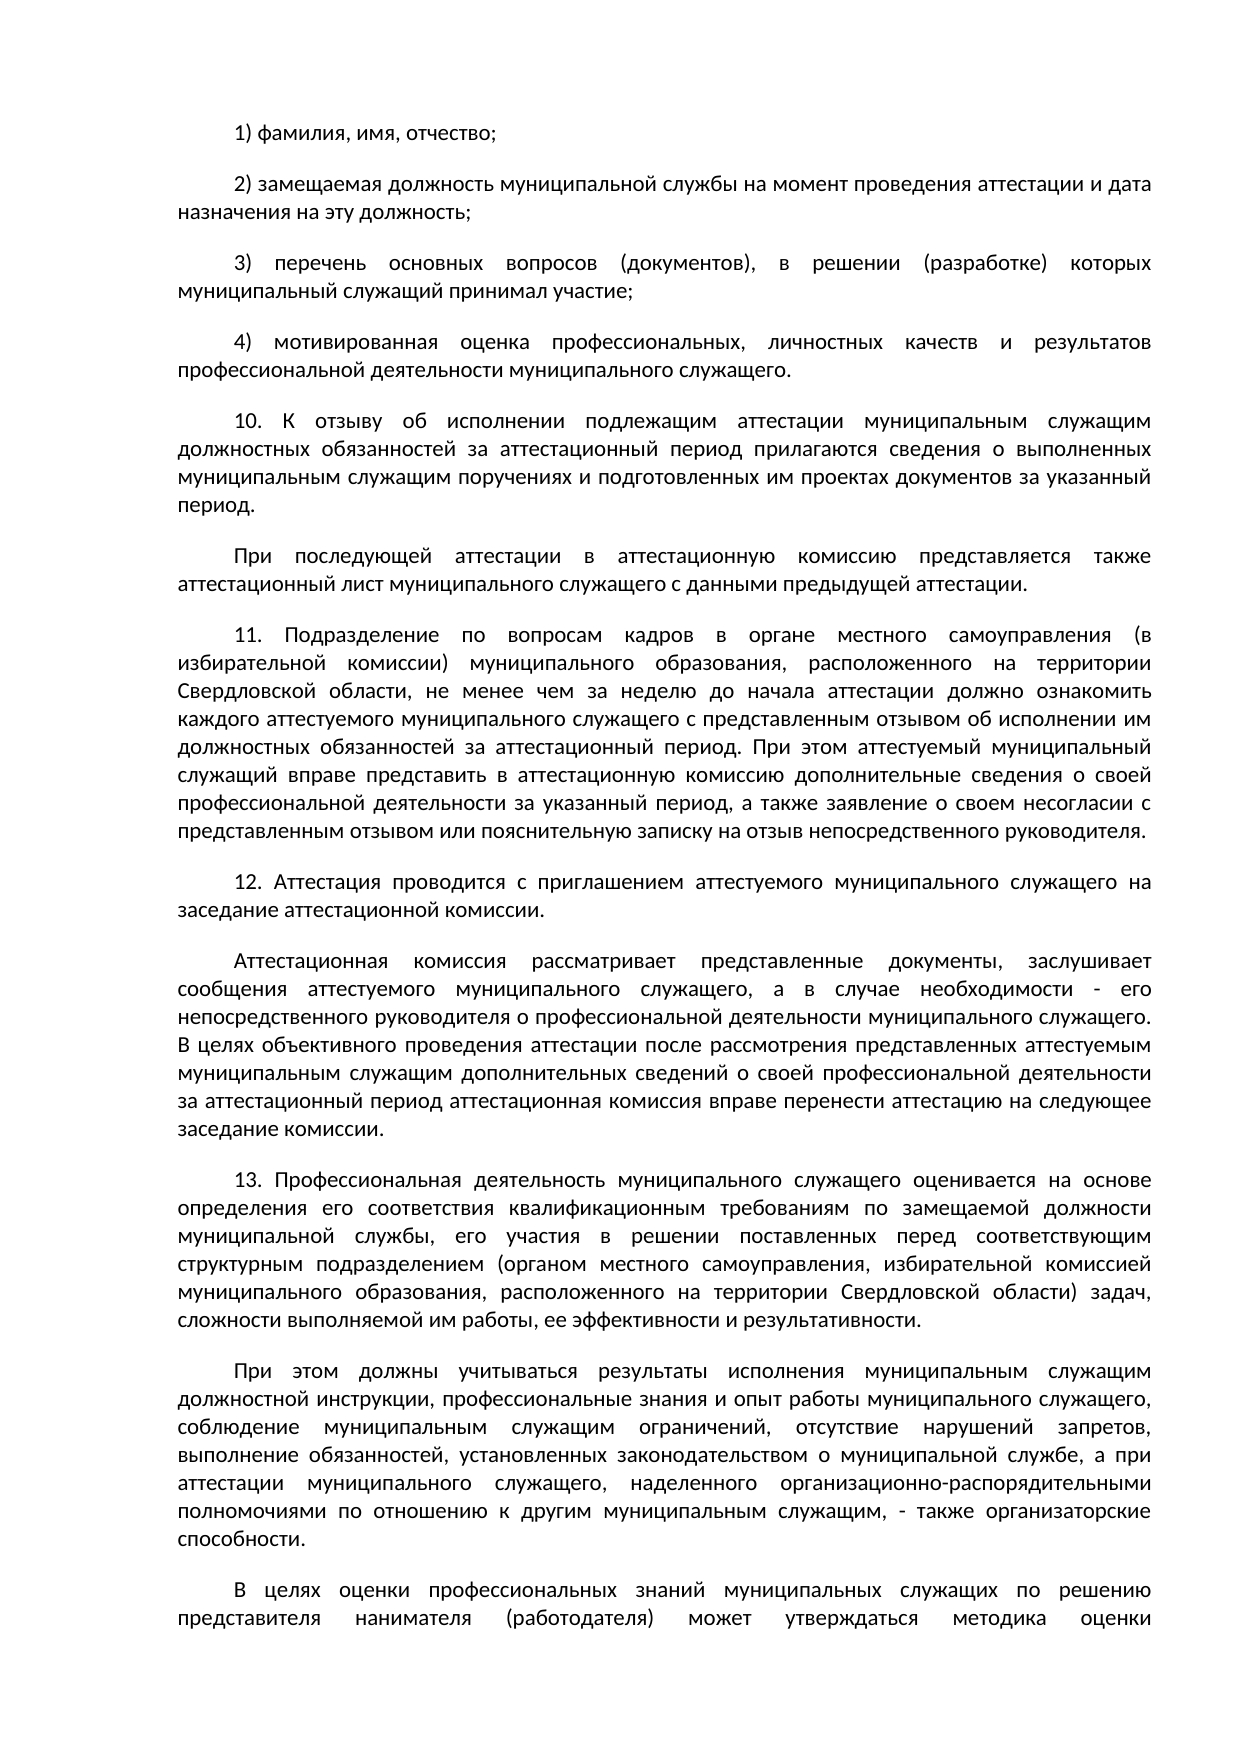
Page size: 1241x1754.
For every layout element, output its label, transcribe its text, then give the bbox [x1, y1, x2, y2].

text При этом должны учитываться результаты исполнения муниципальным служащим должностной инструкции, профессиональные знания и опыт работы муниципального служащего, соблюдение муниципальным служащим ограничений, отсутствие нарушений запретов, выполнение обязанностей, установленных законодательством о муниципальной службе, а при аттестации муниципального служащего, наделенного организационно-распорядительными полномочиями по отношению к другим муниципальным служащим, - также организаторские способности. [177, 1356, 1152, 1552]
text 12. Аттестация проводится с приглашением аттестуемого муниципального служащего на заседание аттестационной комиссии. [177, 867, 1152, 923]
text 10. К отзыву об исполнении подлежащим аттестации муниципальным служащим должностных обязанностей за аттестационный период прилагаются сведения о выполненных муниципальным служащим поручениях и подготовленных им проектах документов за указанный период. [177, 406, 1152, 518]
text 13. Профессиональная деятельность муниципального служащего оценивается на основе определения его соответствия квалификационным требованиям по замещаемой должности муниципальной службы, его участия в решении поставленных перед соответствующим структурным подразделением (органом местного самоуправления, избирательной комиссией муниципального образования, расположенного на территории Свердловской области) задач, сложности выполняемой им работы, ее эффективности и результативности. [177, 1165, 1152, 1333]
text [177, 1575, 1152, 1631]
text 3) перечень основных вопросов (документов), в решении (разработке) которых муниципальный служащий принимал участие; [177, 248, 1152, 304]
text 1) фамилия, имя, отчество; [177, 118, 1152, 146]
text 2) замещаемая должность муниципальной службы на момент проведения аттестации и дата назначения на эту должность; [177, 169, 1152, 225]
text При последующей аттестации в аттестационную комиссию представляется также аттестационный лист муниципального служащего с данными предыдущей аттестации. [177, 541, 1152, 597]
text 4) мотивированная оценка профессиональных, личностных качеств и результатов профессиональной деятельности муниципального служащего. [177, 327, 1152, 383]
text 11. Подразделение по вопросам кадров в органе местного самоуправления (в избирательной комиссии) муниципального образования, расположенного на территории Свердловской области, не менее чем за неделю до начала аттестации должно ознакомить каждого аттестуемого муниципального служащего с представленным отзывом об исполнении им должностных обязанностей за аттестационный период. При этом аттестуемый муниципальный служащий вправе представить в аттестационную комиссию дополнительные сведения о своей профессиональной деятельности за указанный период, а также заявление о своем несогласии с представленным отзывом или пояснительную записку на отзыв непосредственного руководителя. [177, 620, 1152, 844]
text Аттестационная комиссия рассматривает представленные документы, заслушивает сообщения аттестуемого муниципального служащего, а в случае необходимости - его непосредственного руководителя о профессиональной деятельности муниципального служащего. В целях объективного проведения аттестации после рассмотрения представленных аттестуемым муниципальным служащим дополнительных сведений о своей профессиональной деятельности за аттестационный период аттестационная комиссия вправе перенести аттестацию на следующее заседание комиссии. [177, 946, 1152, 1142]
